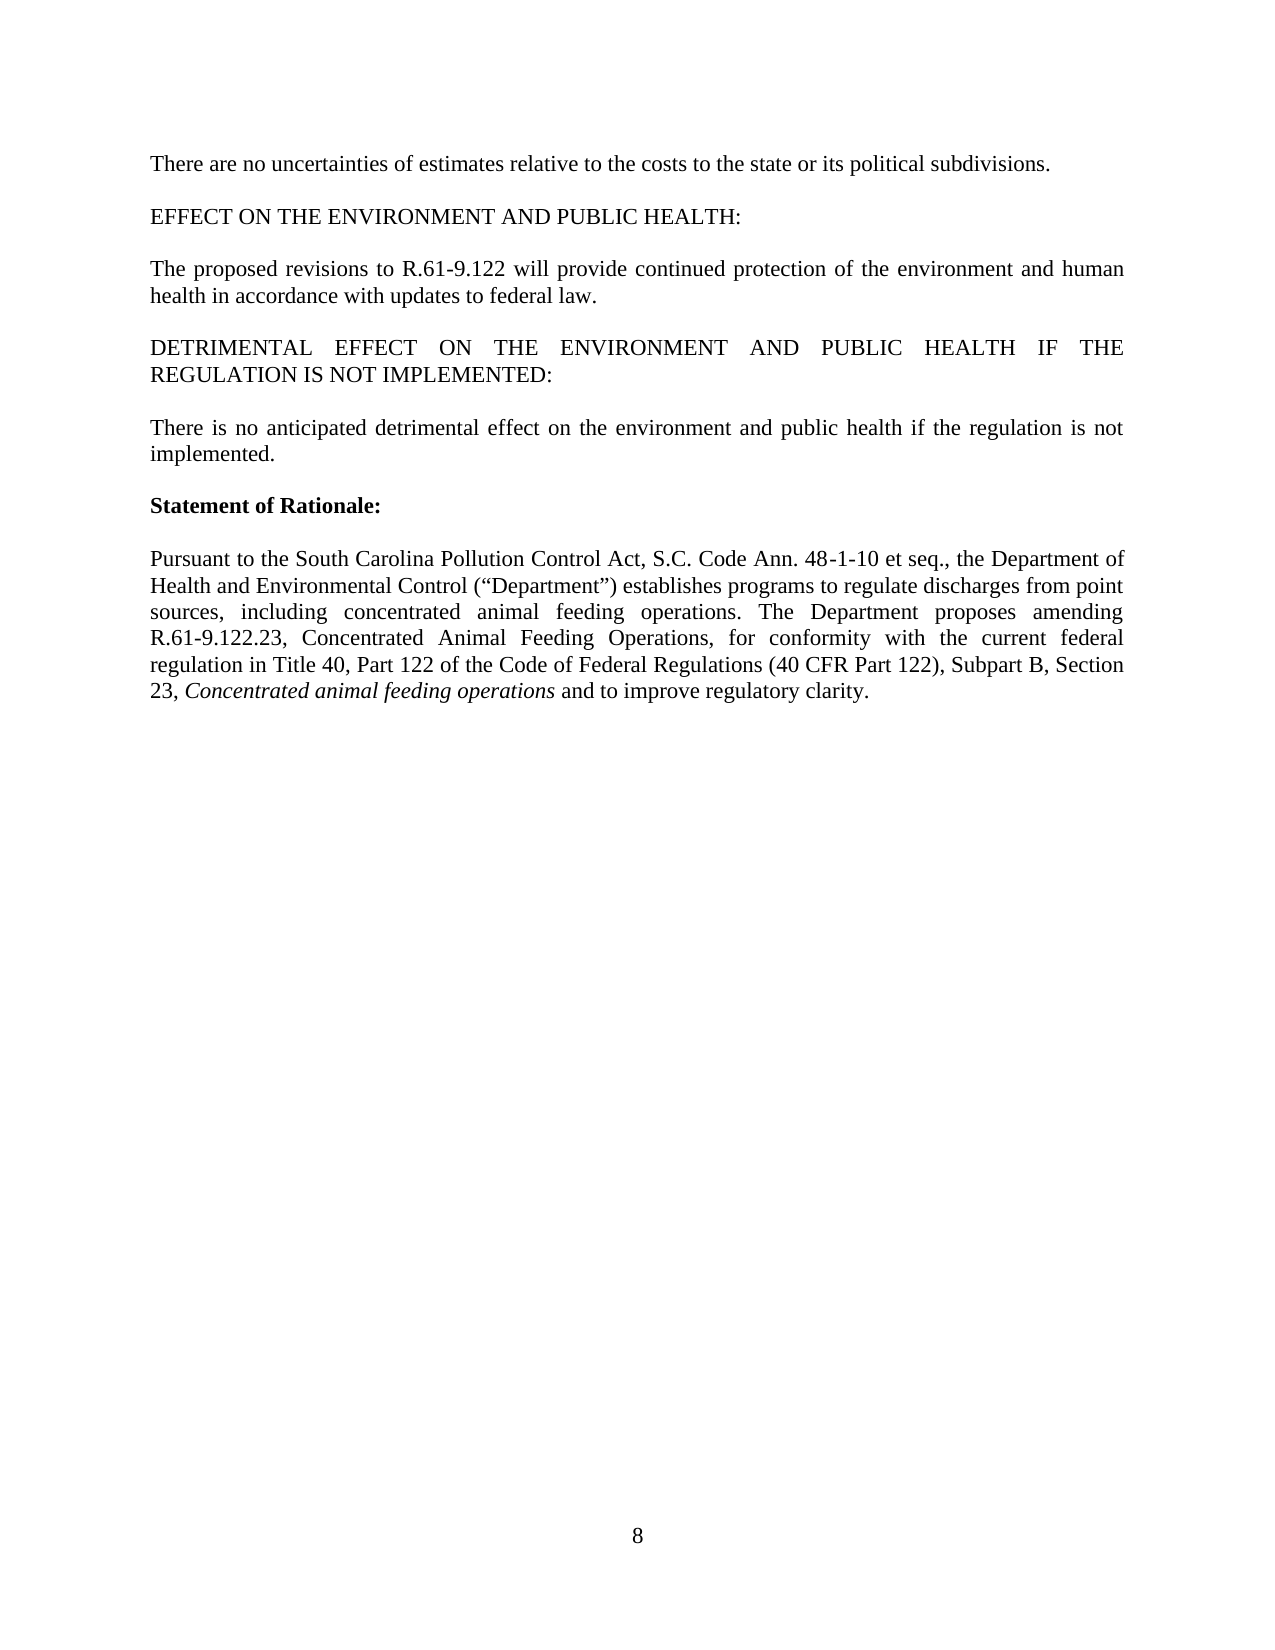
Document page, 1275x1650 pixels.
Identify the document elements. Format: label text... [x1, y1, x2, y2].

text The proposed revisions to R.61-9.122 will provide continued protection of the environment and human health in accordance with updates to federal law. [150, 255, 1125, 308]
text DETRIMENTAL EFFECT ON THE ENVIRONMENT AND PUBLIC HEALTH IF THE REGULATION IS NOT IMPLEMENTED: [150, 334, 1125, 387]
text Pursuant to the South Carolina Pollution Control Act, S.C. Code Ann. 48-1-10 et seq., the Department of Health and Environmental Control (“Department”) establishes programs to regulate discharges from point sources, including concentrated animal feeding operations. The Department proposes amending R.61-9.122.23, Concentrated Animal Feeding Operations, for conformity with the current federal regulation in Title 40, Part 122 of the Code of Federal Regulations (40 CFR Part 122), Subpart B, Section 23, Concentrated animal feeding operations and to improve regulatory clarity. [150, 545, 1125, 703]
text Statement of Rationale: [150, 493, 1125, 519]
text There is no anticipated detrimental effect on the environment and public health if the regulation is not implemented. [150, 413, 1125, 466]
text There are no uncertainties of estimates relative to the costs to the state or its political subdivisions. [150, 150, 1125, 176]
text EFFECT ON THE ENVIRONMENT AND PUBLIC HEALTH: [150, 203, 1125, 229]
